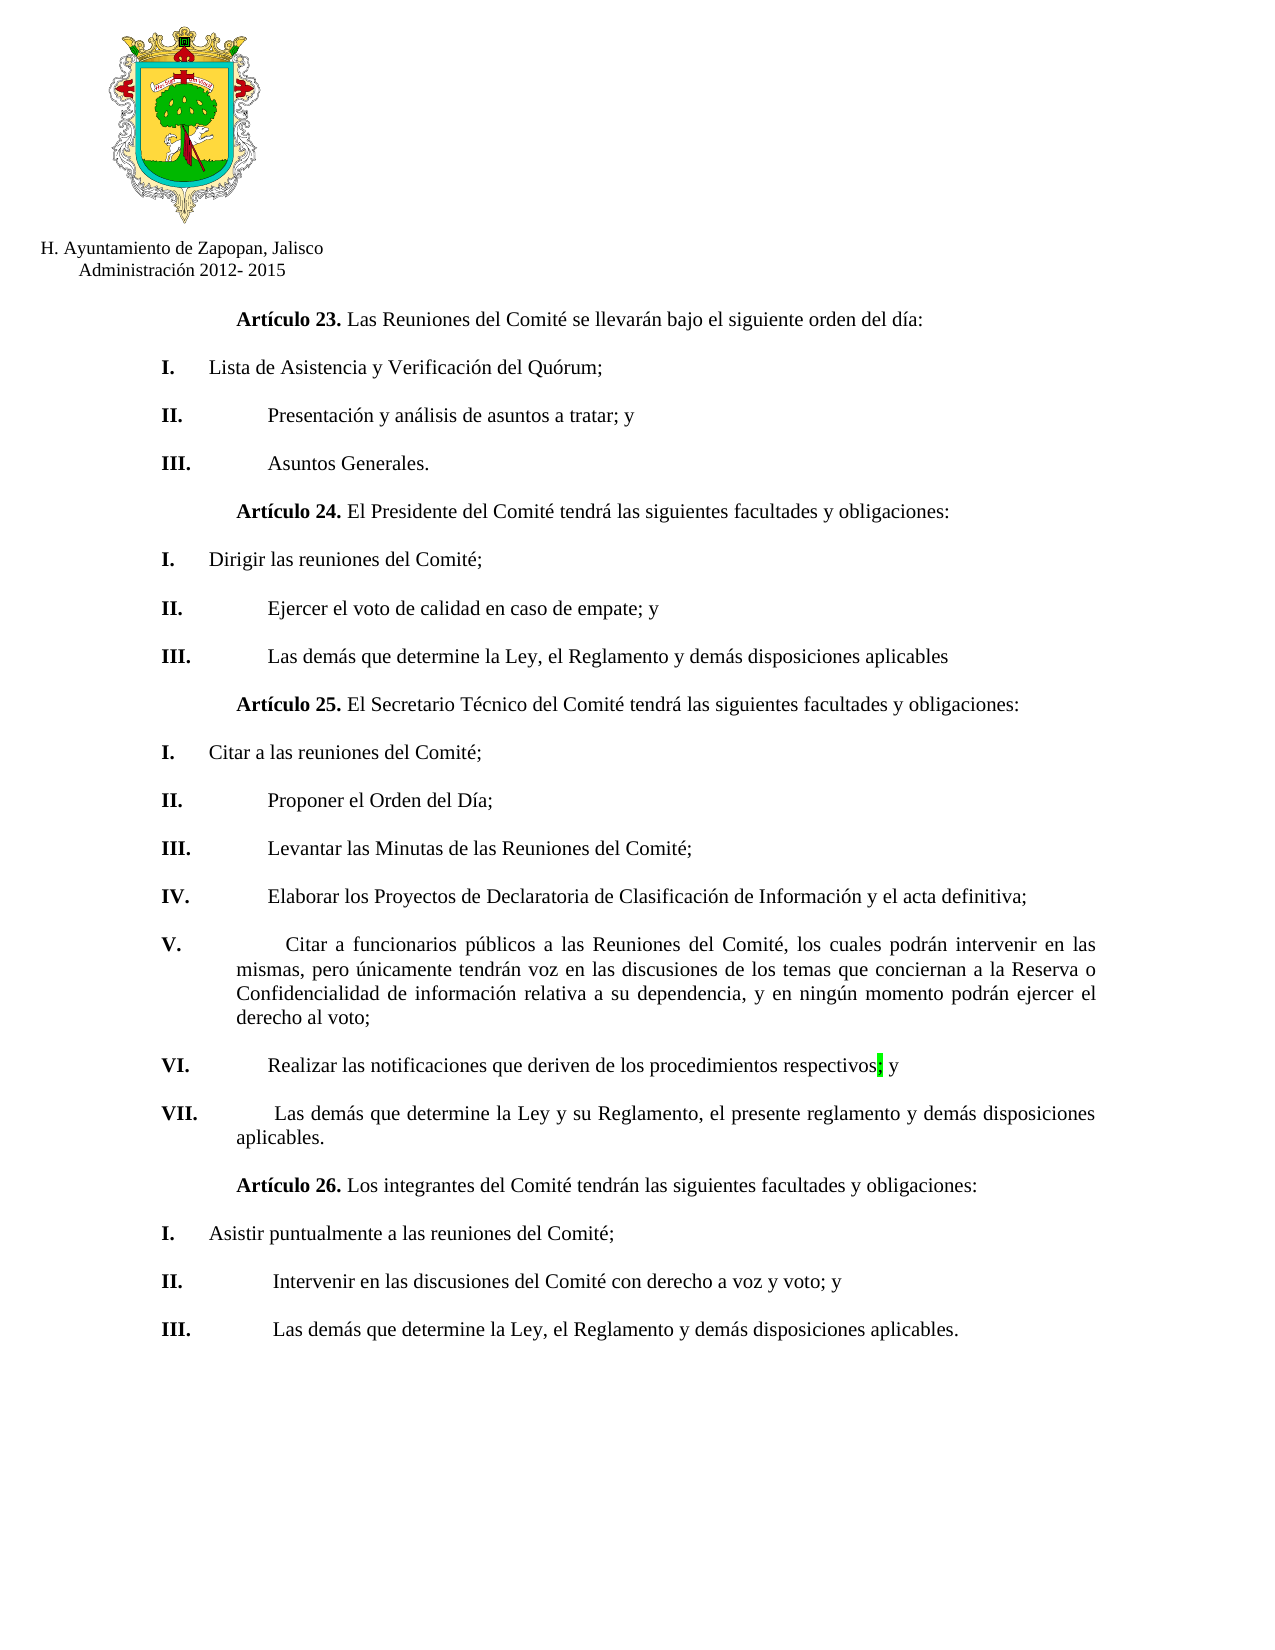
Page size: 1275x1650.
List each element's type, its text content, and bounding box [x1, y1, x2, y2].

text Artículo 23. Las Reuniones del Comité se llevarán bajo el siguiente orden del día: [236, 307, 1098, 331]
list Asuntos Generales. [161, 451, 1098, 475]
list Citar a funcionarios públicos a las Reuniones del Comité, los cuales podrán intervenir en las mismas, pero únicamente tendrán voz en las discusiones de los temas que conciernan a o Confidencialidad de información relativa a su dependencia, y en ningún momento podrán ejercer el derecho al voto; [161, 932, 1098, 1029]
list Presentación y análisis de asuntos a tratar; y [161, 403, 1098, 427]
list Proponer el Orden del Día; [161, 788, 1098, 812]
list Asistir puntualmente a las reuniones del Comité; [161, 1221, 1098, 1245]
list Levantar las Minutas de las Reuniones del Comité; [161, 836, 1098, 860]
list Las demás que determine , el Reglamento y demás disposiciones aplicables. [161, 1317, 1098, 1341]
list Intervenir en las discusiones del Comité con derecho a voz y voto; y [161, 1269, 1098, 1293]
list Realizar las notificaciones que deriven de los procedimientos respectivos; y [161, 1053, 877, 1077]
list Elaborar los Proyectos de Declaratoria de Clasificación de Información y el acta definitiva; [161, 884, 1098, 908]
list Lista de Asistencia y Verificación del Quórum; [161, 355, 1098, 379]
list Realizar las notificaciones que deriven de los procedimientos respectivos; y [883, 1053, 1098, 1077]
text Artículo 25. El Secretario Técnico del Comité tendrá las siguientes facultades y obligaciones: [236, 692, 1098, 716]
text Artículo 24. El Presidente del Comité tendrá las siguientes facultades y obligaciones: [236, 499, 1098, 523]
list Las demás que determine , el Reglamento y demás disposiciones aplicables [161, 644, 1098, 668]
list Citar a las reuniones del Comité; [161, 740, 1098, 764]
list Ejercer el voto de calidad en caso de empate; y [161, 596, 1098, 619]
text Artículo 26. Los integrantes del Comité tendrán las siguientes facultades y obligaciones: [236, 1173, 1098, 1197]
list Dirigir las reuniones del Comité; [161, 547, 1098, 571]
list Las demás que determine la Ley y su Reglamento, el presente reglamento y demás disposiciones aplicables. [161, 1101, 1098, 1149]
